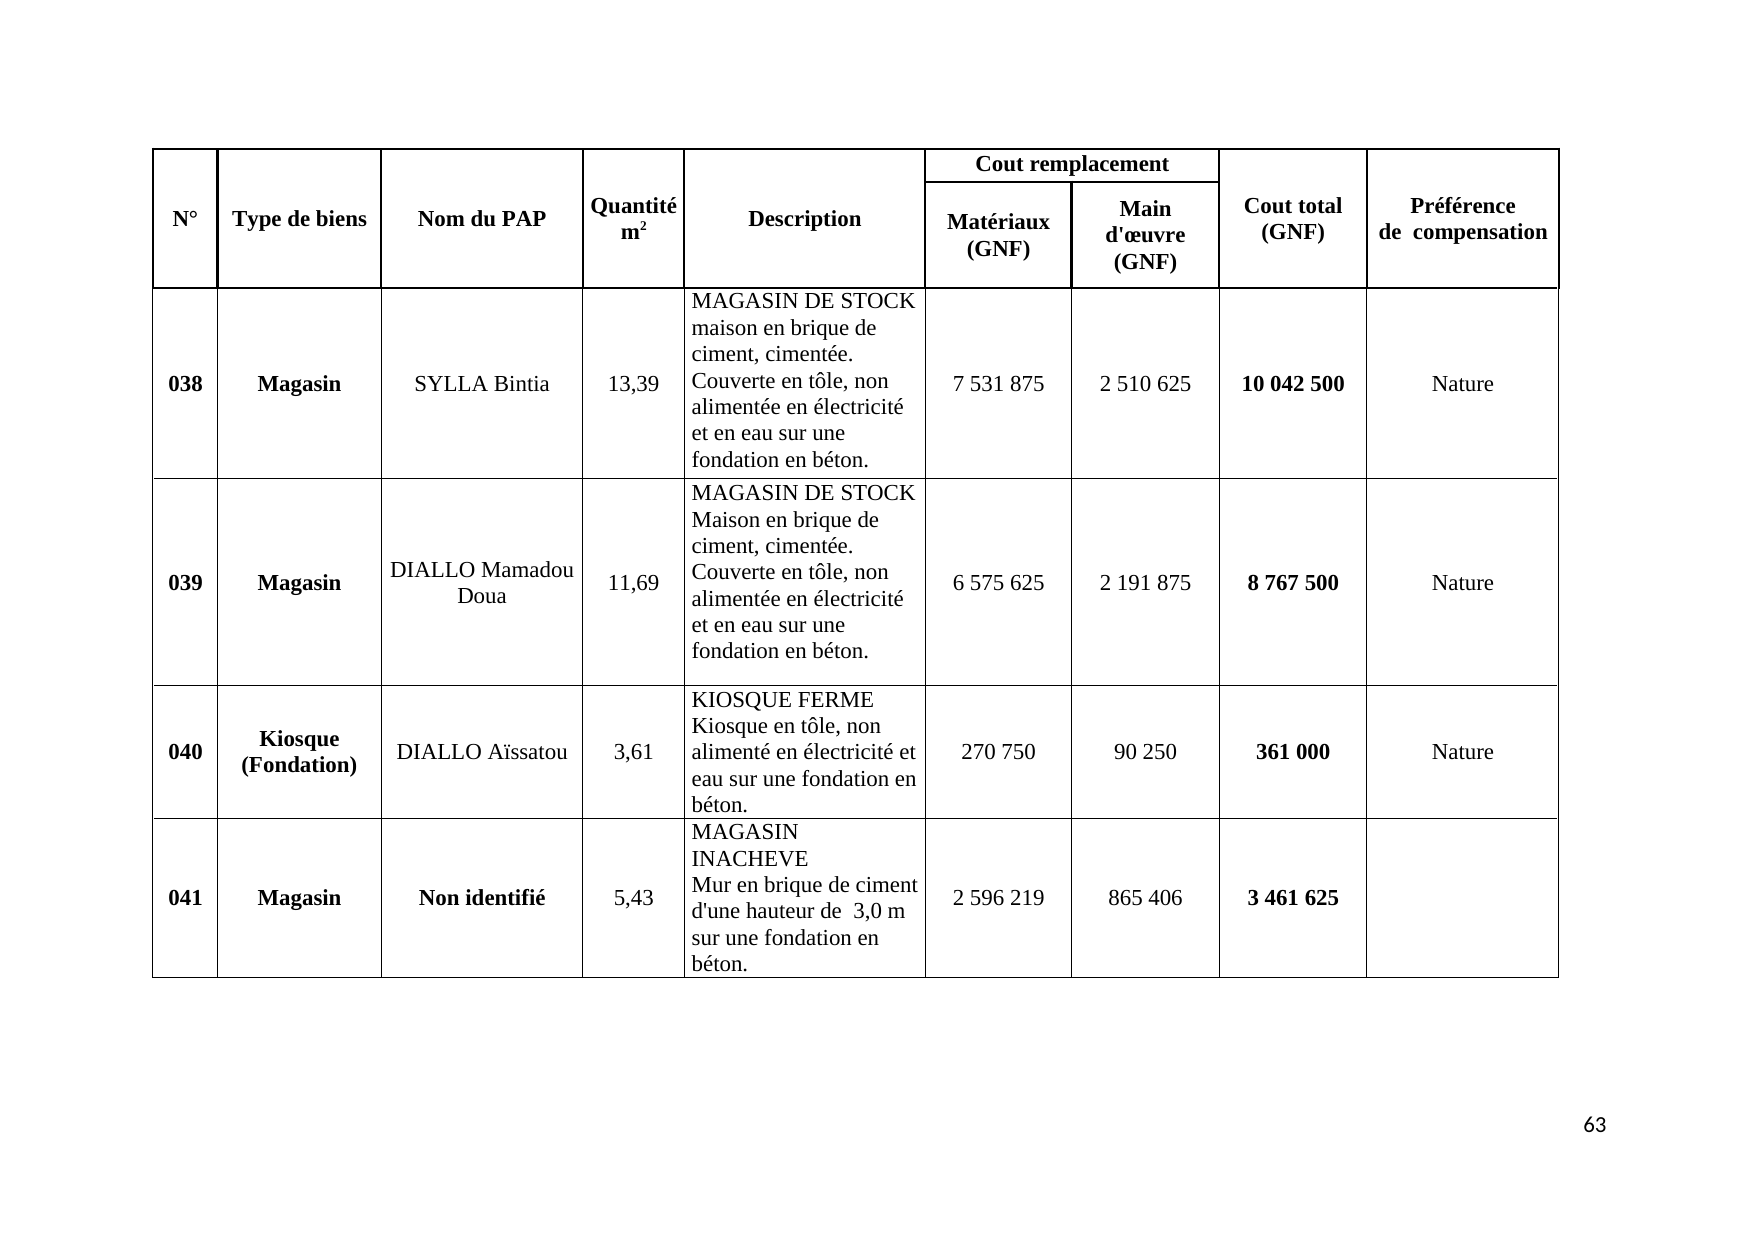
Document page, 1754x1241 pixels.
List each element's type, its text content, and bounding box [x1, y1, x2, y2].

table_cell MAGASIN DE STOCK maison en brique de ciment, cimentée. Couverte en tôle, non alimentée en électricité et en eau sur une fondation en béton. [685, 289, 925, 478]
table_cell KIOSQUE FERME Kiosque en tôle, non alimenté en électricité et eau sur une fondation en béton. [685, 686, 925, 817]
table_header Cout total (GNF) [1220, 150, 1366, 287]
table_cell 3 461 625 [1220, 819, 1366, 977]
table_cell 041 [153, 818, 217, 977]
table_cell Magasin [218, 289, 381, 478]
table_cell 90 250 [1072, 686, 1219, 817]
table_cell 865 406 [1072, 819, 1219, 977]
table_cell Non identifié [382, 819, 582, 977]
table_header N° [154, 150, 216, 287]
table_cell 13,39 [583, 289, 684, 478]
table_cell DIALLO Mamadou Doua [382, 479, 582, 684]
table_cell 3,61 [583, 686, 684, 817]
table_cell 10 042 500 [1220, 289, 1366, 478]
table_cell MAGASIN INACHEVE Mur en brique de ciment d'une hauteur de 3,0 m sur une fondation en béton. [685, 819, 925, 977]
table_cell 038 [153, 289, 217, 478]
table_cell 5,43 [583, 819, 684, 977]
table_cell 270 750 [926, 686, 1071, 817]
table_cell 11,69 [583, 479, 684, 684]
table_cell 040 [153, 685, 217, 817]
table_cell 2 510 625 [1072, 289, 1219, 478]
table_cell Matériaux (GNF) [926, 183, 1070, 287]
table_header Nom du PAP [382, 150, 582, 287]
table_header Cout remplacement [926, 150, 1218, 181]
table_cell Kiosque (Fondation) [218, 686, 381, 817]
table_cell 2 596 219 [926, 819, 1071, 977]
table_cell Magasin [218, 479, 381, 684]
table_cell Main d'œuvre (GNF) [1073, 183, 1218, 287]
table_cell 2 191 875 [1072, 479, 1219, 684]
table_cell Nature [1367, 685, 1558, 817]
table_cell DIALLO Aïssatou [382, 686, 582, 817]
table_cell MAGASIN DE STOCK Maison en brique de ciment, cimentée. Couverte en tôle, non alimentée en électricité et en eau sur une fondation en béton. [685, 479, 925, 684]
table_cell SYLLA Bintia [382, 289, 582, 478]
table_header Quantité m2 [584, 150, 683, 287]
table_cell 6 575 625 [926, 479, 1071, 684]
table_header Préférence de compensation [1368, 150, 1558, 287]
table_cell 7 531 875 [926, 289, 1071, 478]
table_cell Nature [1367, 478, 1558, 684]
table_cell [1367, 818, 1558, 977]
table_cell Nature [1367, 287, 1558, 478]
table_header Description [685, 150, 924, 287]
table_cell 039 [153, 478, 217, 684]
table_cell Magasin [218, 819, 381, 977]
table_cell 361 000 [1220, 686, 1366, 817]
table_cell 8 767 500 [1220, 479, 1366, 684]
table_header Type de biens [219, 150, 380, 287]
